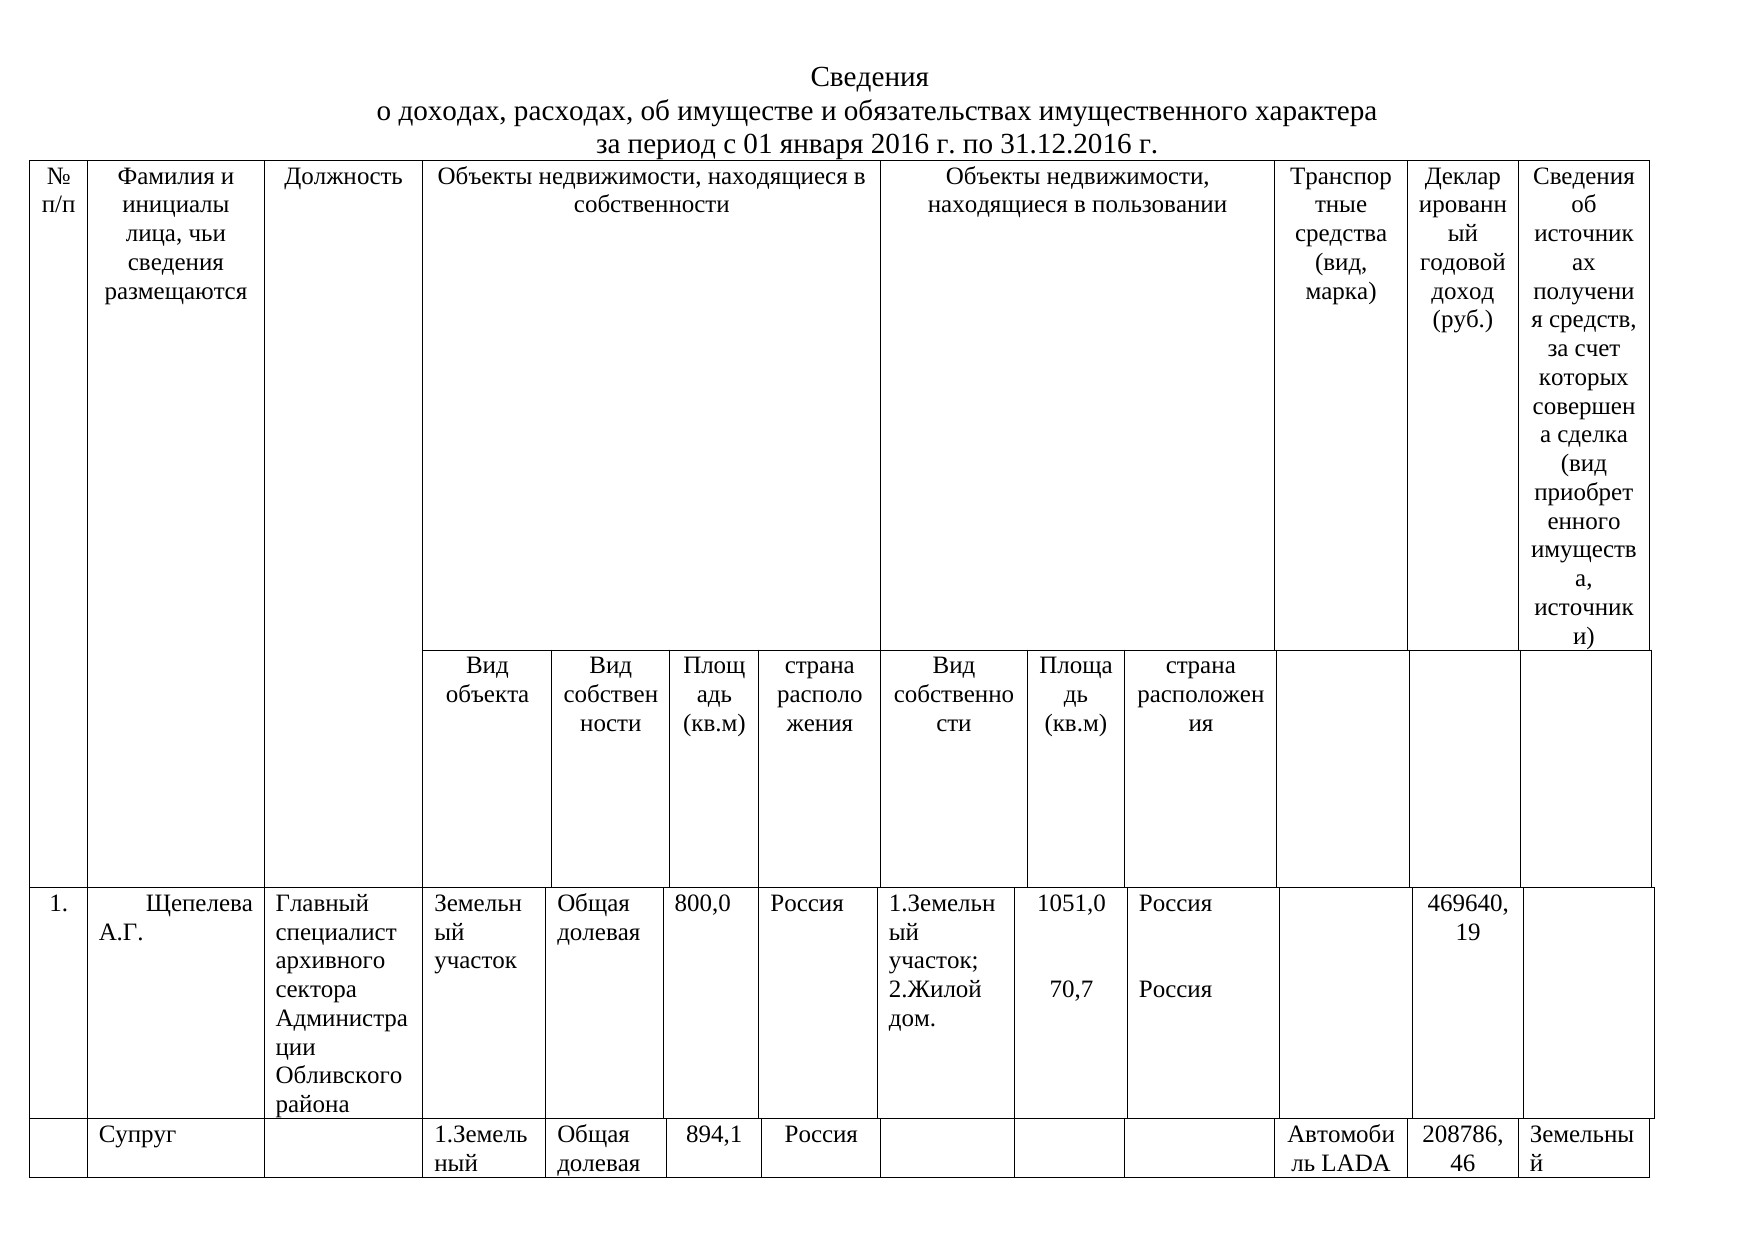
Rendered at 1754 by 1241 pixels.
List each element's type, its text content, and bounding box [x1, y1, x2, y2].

table_cell 1.Земельный участок; 2.Жилой дом. [878, 888, 1014, 1118]
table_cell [762, 1119, 880, 1177]
table_header Объекты недвижимости, находящиеся в пользовании [881, 161, 1274, 649]
table_cell [1015, 1119, 1124, 1177]
table_cell страна расположения [759, 651, 880, 887]
table_cell 208786,46 [1408, 1119, 1518, 1177]
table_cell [1519, 1119, 1649, 1177]
table_cell [1524, 888, 1654, 1118]
table_cell Общая долевая [546, 888, 663, 1118]
table_cell 894,1 1051,0 70,7 [667, 1119, 761, 1177]
table_header Сведения об источниках получения средств, за счет которых совершена сделка (вид приобретенного имущества, источники) [1519, 161, 1649, 649]
table_cell 800,0 [664, 888, 758, 1118]
table_cell [881, 1119, 1014, 1177]
table_cell Щепелева А.Г. [88, 888, 264, 1118]
text за период с 01 января . по 31.12.2016 г. [59, 126, 1695, 160]
table_cell Россия [759, 888, 877, 1118]
table_cell Площадь (кв.м) [670, 651, 758, 887]
table_header Должность [265, 161, 422, 887]
table_cell [265, 1119, 422, 1177]
table_cell Главный специалист архивного сектора Администрации Обливского района [265, 888, 422, 1118]
table_header Объекты недвижимости, находящиеся в собственности [423, 161, 880, 649]
text Сведения [59, 59, 1680, 93]
table_cell [1280, 888, 1412, 1118]
table_cell Россия Россия [1128, 888, 1279, 1118]
table_cell [1125, 1119, 1274, 1177]
table_cell Вид собственности [881, 651, 1027, 887]
table_cell Супруг [88, 1119, 264, 1177]
table_header Декларированный годовой доход (руб.) [1408, 161, 1518, 649]
table_cell [30, 1119, 87, 1177]
table_header Фамилия и инициалы лица, чьи сведения размещаются [88, 161, 264, 887]
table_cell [423, 1119, 545, 1177]
table_header Транспортные средства (вид, марка) [1275, 161, 1407, 649]
table_cell Земельный участок [423, 888, 545, 1118]
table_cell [546, 1119, 666, 1177]
table_cell Площадь (кв.м) [1028, 651, 1124, 887]
table_cell Вид собственности [552, 651, 669, 887]
table_cell 469640,19 [1413, 888, 1523, 1118]
table_header № п/п [30, 161, 87, 887]
table_cell 1051,0 70,7 [1015, 888, 1127, 1118]
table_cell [1275, 1119, 1407, 1177]
table_cell [1521, 651, 1651, 887]
table_cell [1410, 651, 1520, 887]
text о доходах, расходах, об имуществе и обязательствах имущественного характера [59, 93, 1695, 126]
table_cell [1277, 651, 1409, 887]
table_cell Вид объекта [423, 651, 551, 887]
table_cell страна расположения [1125, 651, 1276, 887]
table_cell 1. [30, 888, 87, 1118]
